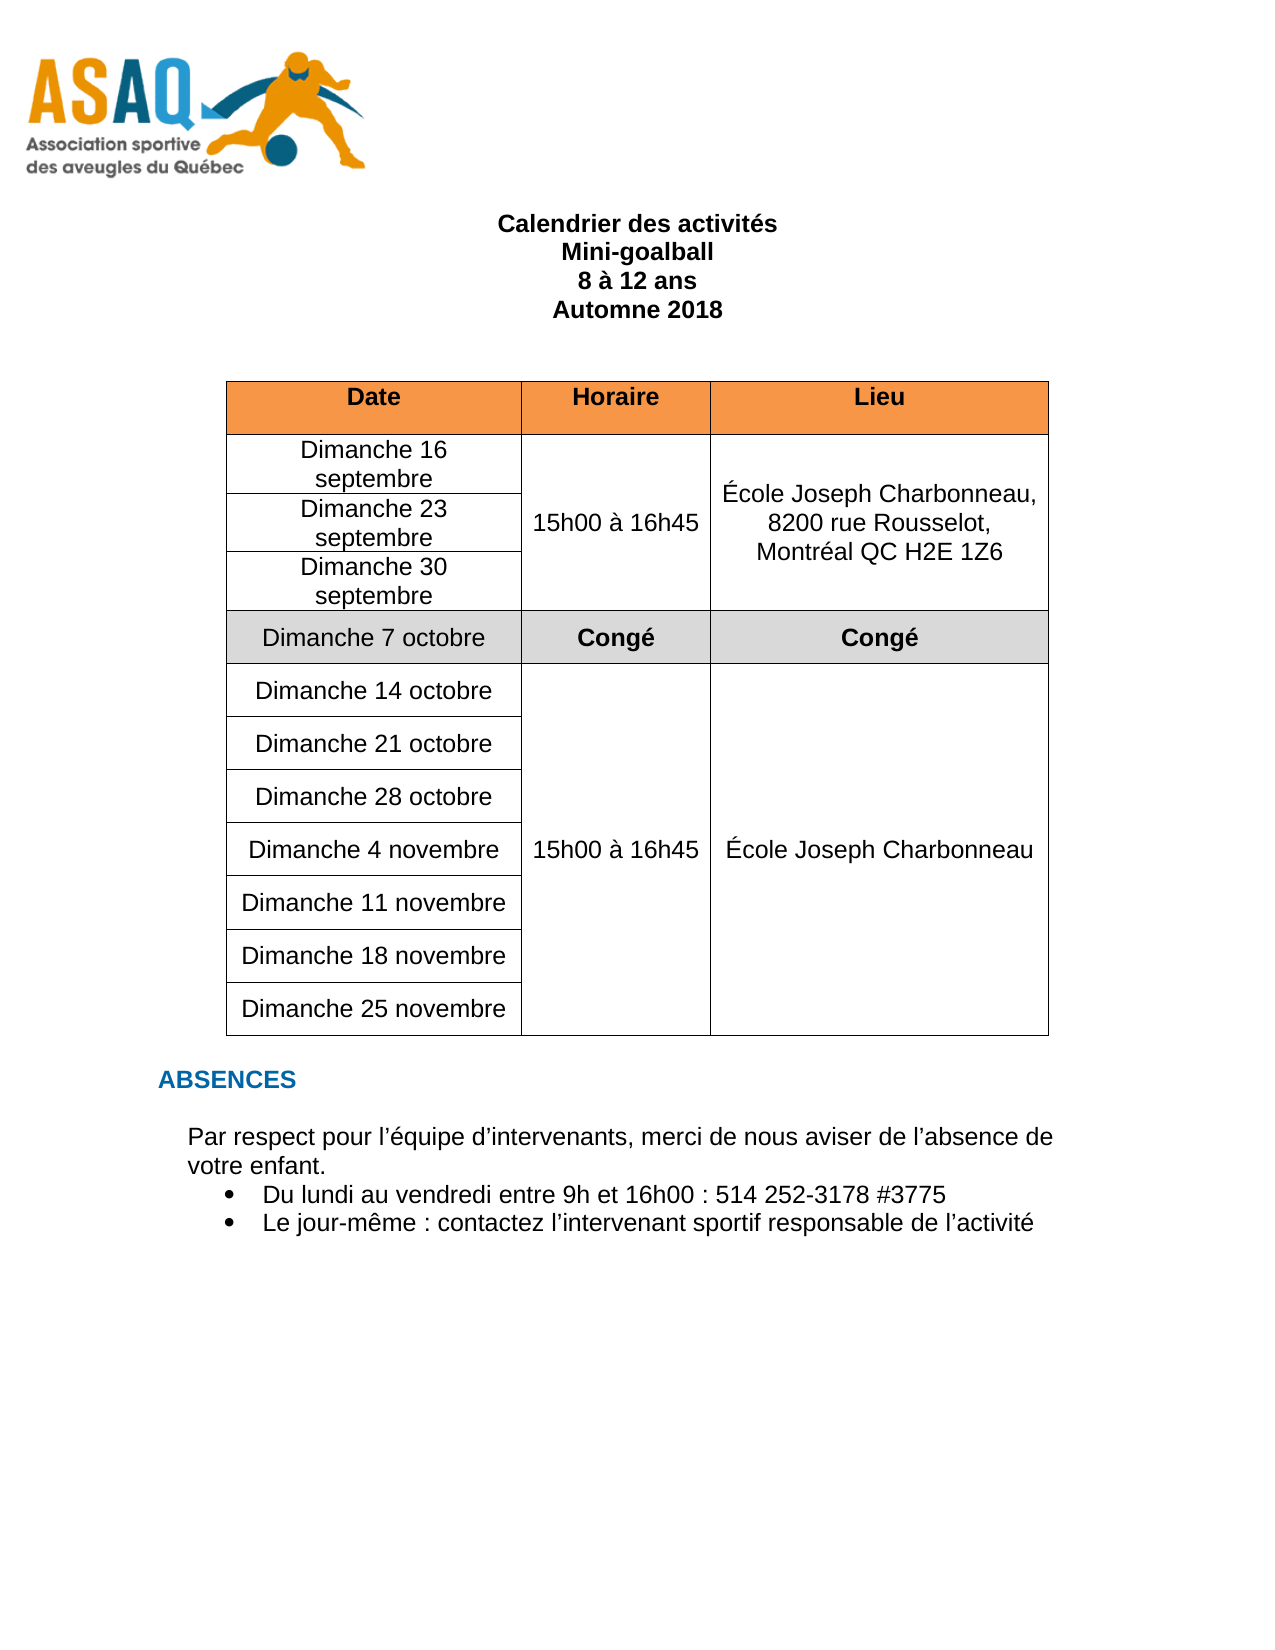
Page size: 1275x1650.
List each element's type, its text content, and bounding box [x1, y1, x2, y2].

table_cell École Joseph Charbonneau [711, 664, 1048, 1035]
table_cell Congé [522, 611, 710, 663]
table_cell Dimanche 4 novembre [227, 823, 521, 875]
table_cell Dimanche 25 novembre [227, 983, 521, 1035]
table_cell Dimanche 28 octobre [227, 770, 521, 822]
table_cell Dimanche 14 octobre [227, 664, 521, 716]
table_cell Dimanche 16 septembre [227, 435, 521, 493]
text Mini-goalball [187, 237, 1088, 266]
table_header Lieu [711, 382, 1048, 434]
table_cell Dimanche 30 septembre [227, 552, 521, 610]
list Du lundi au vendredi entre 9h et 16h00 : 514 252-3178 #3775 [225, 1179, 1088, 1208]
table_cell Congé [711, 611, 1048, 663]
text Absences [158, 1064, 1088, 1093]
table_cell 15h00 à 16h45 [522, 435, 710, 610]
table_cell Dimanche 7 octobre [227, 611, 521, 663]
table_cell Dimanche 11 novembre [227, 876, 521, 928]
table_cell Dimanche 23 septembre [227, 494, 521, 551]
table_header Horaire [522, 382, 710, 434]
table_cell Dimanche 21 octobre [227, 717, 521, 769]
table_cell 15h00 à 16h45 [522, 664, 710, 1035]
table_cell Dimanche 18 novembre [227, 930, 521, 982]
list Le jour-même : contactez l’intervenant sportif responsable de l’activité [225, 1208, 1088, 1237]
text Calendrier des activités [187, 118, 1088, 237]
table_header Date [227, 382, 521, 434]
picture [0, 28, 396, 209]
text Par respect pour l’équipe d’intervenants, merci de nous aviser de l’absence de votre enfant. [187, 1122, 1088, 1179]
text 8 à 12 ans [187, 266, 1088, 295]
text Automne 2018 [187, 295, 1088, 323]
table_cell École Joseph Charbonneau, 8200 rue Rousselot, Montréal QC H2E 1Z6 [711, 435, 1048, 610]
